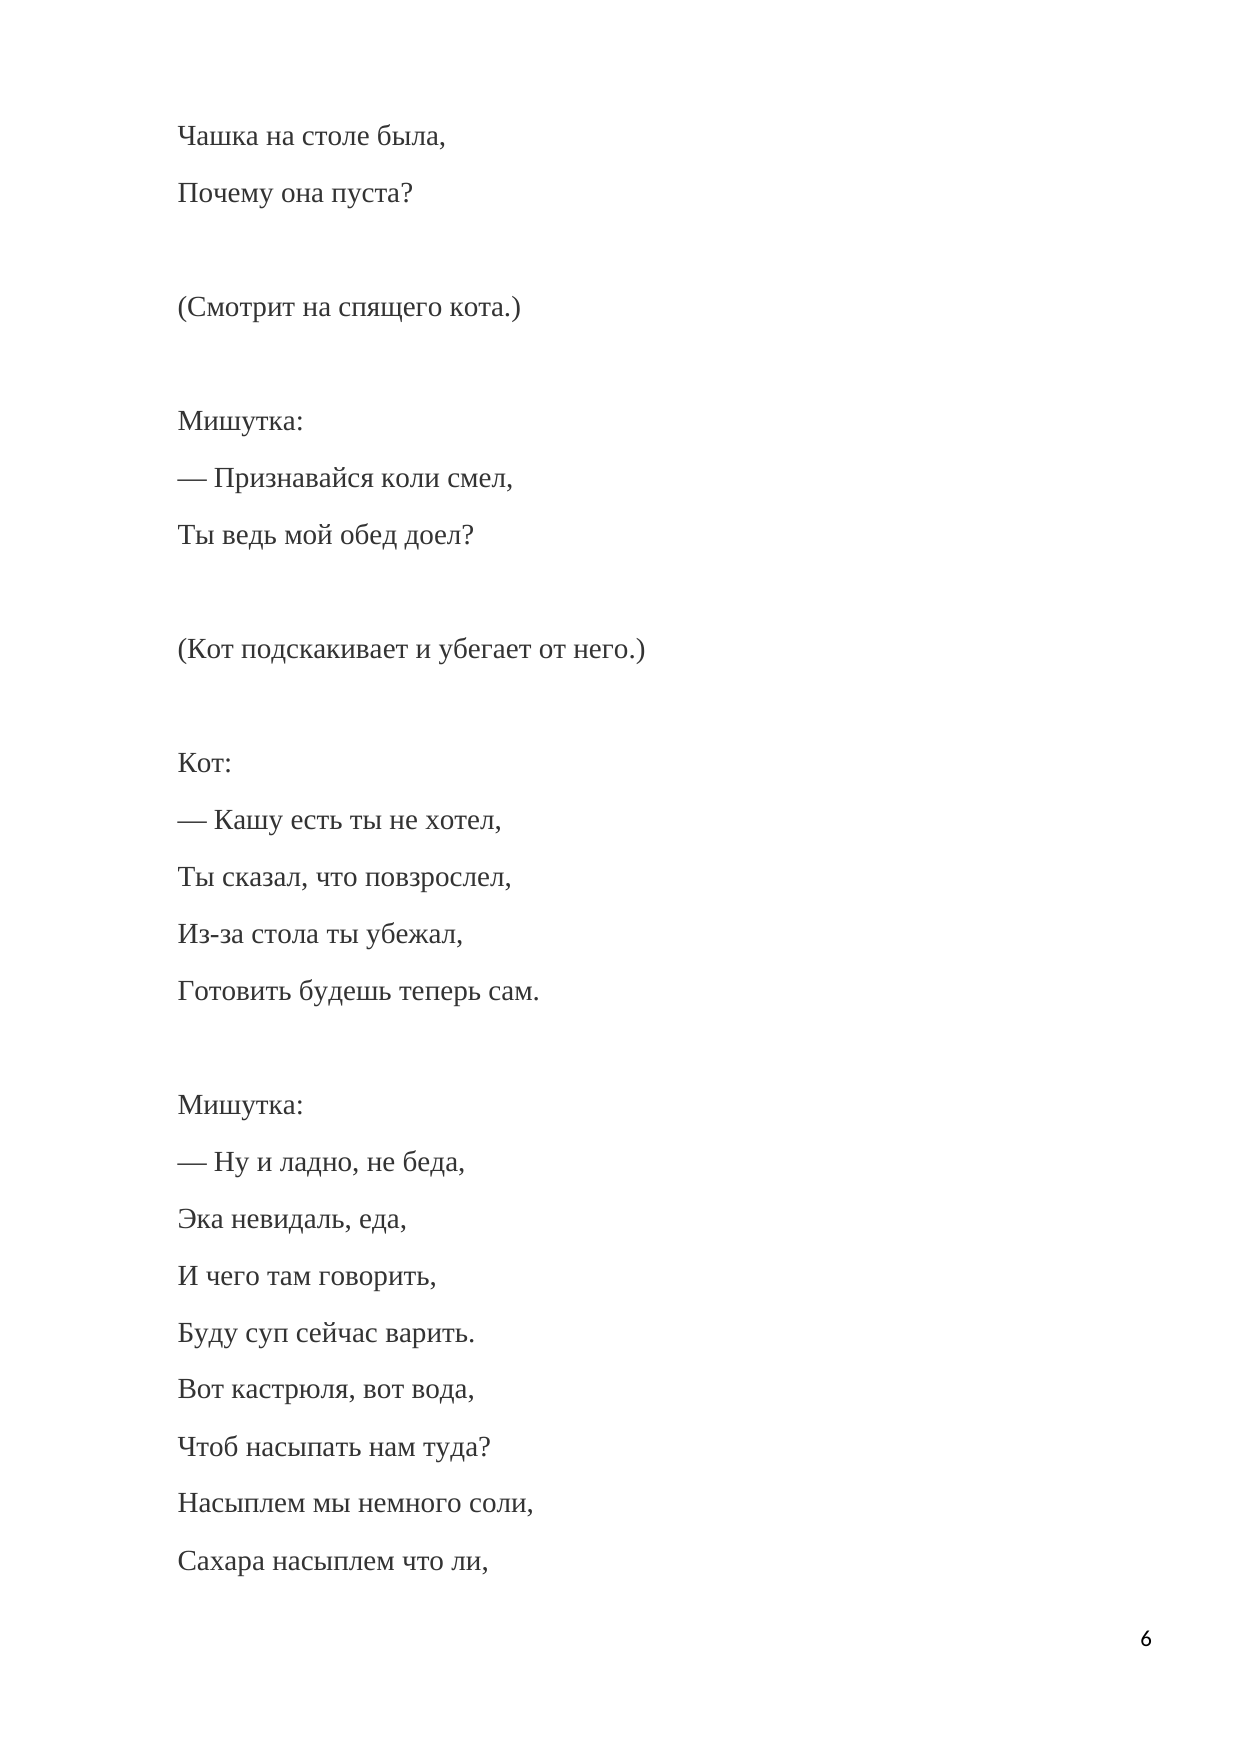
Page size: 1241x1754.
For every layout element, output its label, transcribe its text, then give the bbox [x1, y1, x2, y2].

text Насыплем мы немного соли, [177, 1486, 1152, 1519]
text Чашка на столе была, [177, 118, 1152, 152]
text — Признавайся коли смел, [177, 460, 1152, 493]
text Сахара насыплем что ли, [177, 1543, 1152, 1576]
text Из-за стола ты убежал, [177, 916, 1152, 949]
text Эка невидаль, еда, [177, 1201, 1152, 1234]
text Почему она пуста? [177, 175, 1152, 209]
text Кот: [177, 745, 1152, 778]
text — Кашу есть ты не хотел, [177, 802, 1152, 835]
text Чтоб насыпать нам туда? [177, 1429, 1152, 1462]
text Вот кастрюля, вот вода, [177, 1372, 1152, 1405]
text Мишутка: [177, 403, 1152, 437]
text (Кот подскакивает и убегает от него.) [177, 631, 1152, 664]
text Ты сказал, что повзрослел, [177, 859, 1152, 892]
text (Смотрит на спящего кота.) [177, 289, 1152, 323]
text Мишутка: [177, 1087, 1152, 1120]
text Готовить будешь теперь сам. [177, 973, 1152, 1006]
text — Ну и ладно, не беда, [177, 1144, 1152, 1177]
text Буду суп сейчас варить. [177, 1315, 1152, 1348]
text И чего там говорить, [177, 1258, 1152, 1291]
text Ты ведь мой обед доел? [177, 517, 1152, 551]
